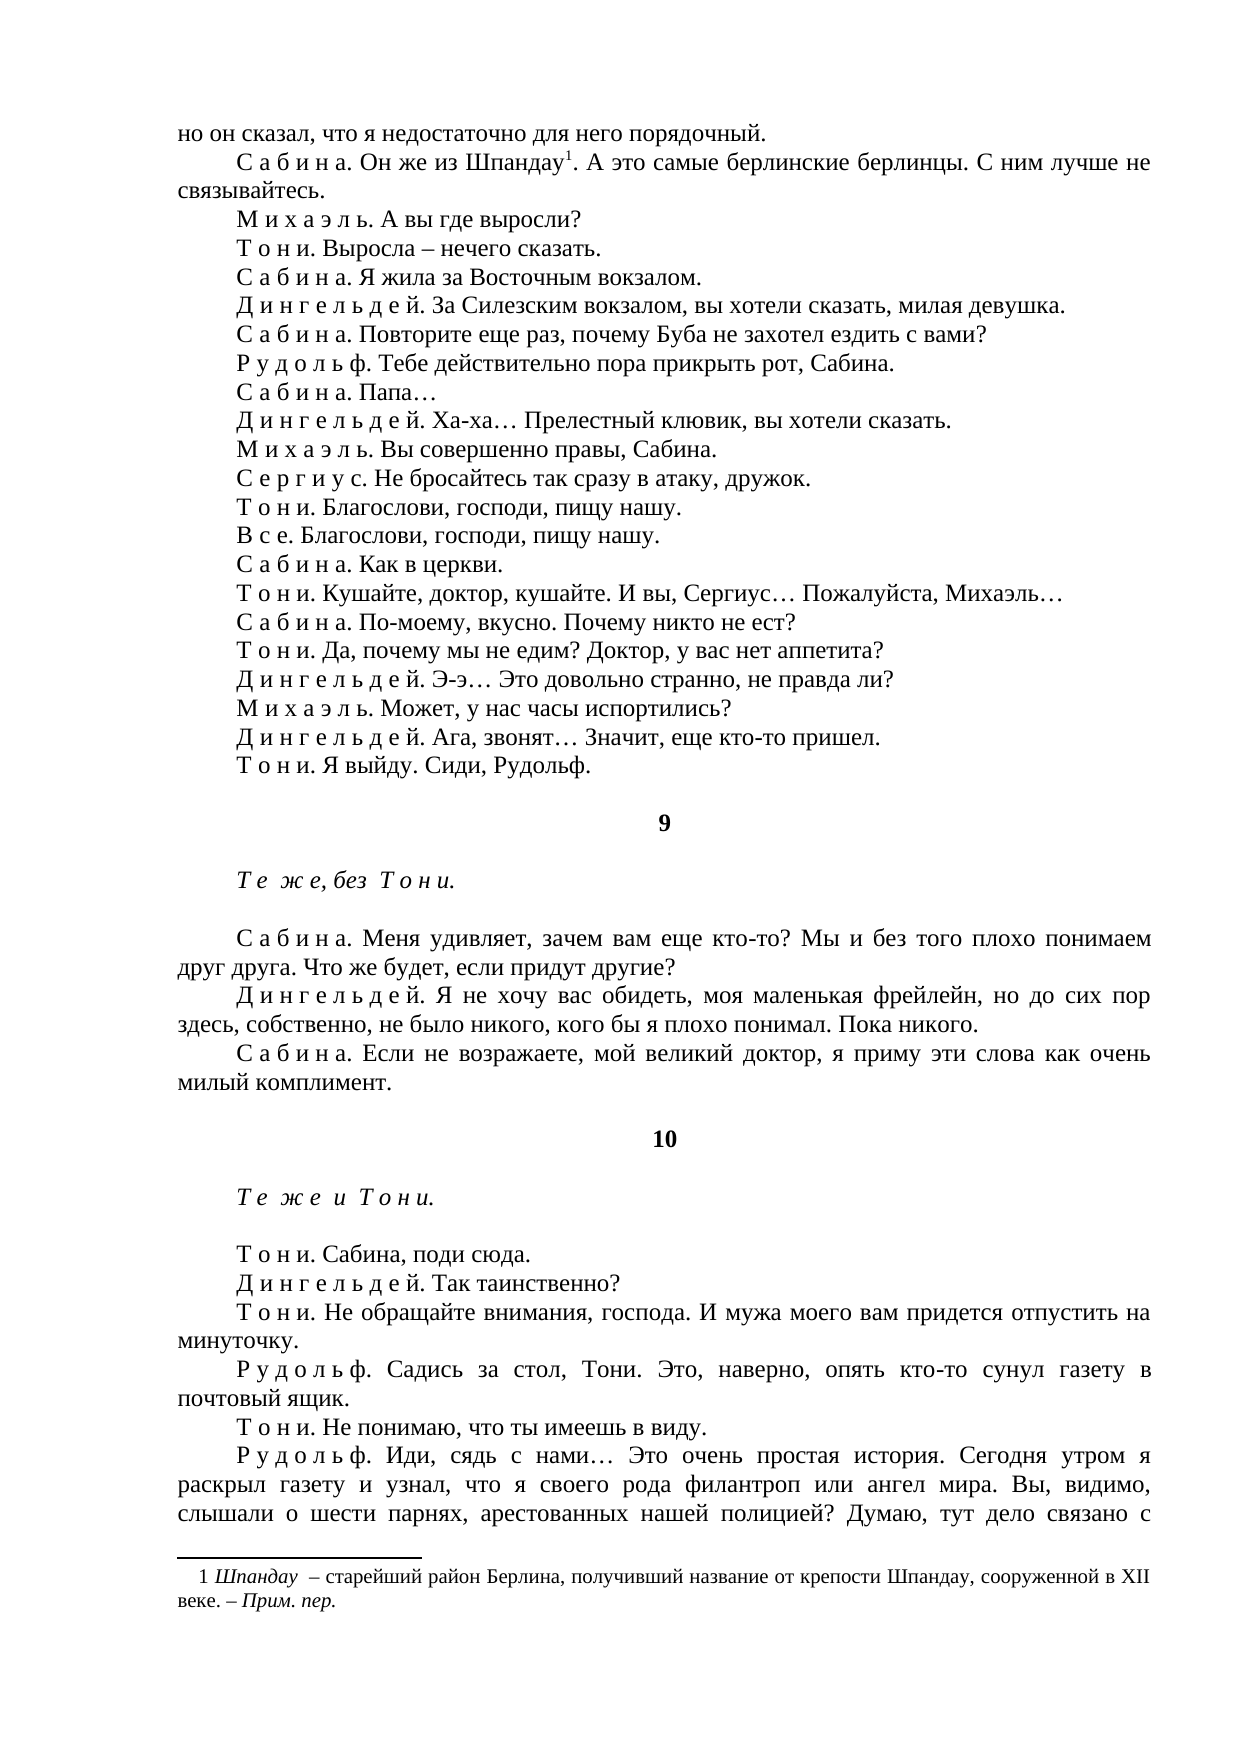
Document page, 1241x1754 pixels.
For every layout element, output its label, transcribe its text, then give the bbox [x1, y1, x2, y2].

text Д и н г е л ь д е й. Э-э… Это довольно странно, не правда ли? [177, 664, 1152, 693]
text С а б и н а. По-моему, вкусно. Почему никто не ест? [177, 607, 1152, 636]
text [177, 118, 1152, 147]
text С а б и н а. Папа… [177, 377, 1152, 406]
text Т о н и. Сабина, поди сюда. [177, 1239, 1152, 1268]
text С а б и н а. Если не возражаете, мой великий доктор, я приму эти слова как очень милый комплимент. [177, 1038, 1152, 1096]
text Р у д о л ь ф. Садись за стол, Тони. Это, наверно, опять кто-то сунул газету в почтовый ящик. [177, 1354, 1152, 1412]
subtitle 9 [177, 808, 1152, 837]
text Т о н и. Благослови, господи, пищу нашу. [177, 492, 1152, 521]
text Т о н и. Не понимаю, что ты имеешь в виду. [177, 1412, 1152, 1441]
text С а б и н а. Повторите еще раз, почему Буба не захотел ездить с вами? [177, 319, 1152, 348]
text М и х а э л ь. Может, у нас часы испортились? [177, 693, 1152, 722]
text С а б и н а. Он же из Шпандау. А это самые берлинские берлинцы. С ним лучше не связывайтесь. [177, 147, 1152, 204]
text М и х а э л ь. А вы где выросли? [177, 204, 1152, 233]
text Т о н и. Выросла – нечего сказать. [177, 233, 1152, 262]
text Т е ж е и Т о н и. [177, 1182, 1152, 1211]
text Р у д о л ь ф. Тебе действительно пора прикрыть рот, Сабина. [177, 348, 1152, 377]
text С е р г и у с. Не бросайтесь так сразу в атаку, дружок. [177, 463, 1152, 492]
text Т о н и. Не обращайте внимания, господа. И мужа моего вам придется отпустить на минуточку. [177, 1297, 1152, 1354]
text Т о н и. Да, почему мы не едим? Доктор, у вас нет аппетита? [177, 636, 1152, 664]
text Д и н г е л ь д е й. Я не хочу вас обидеть, моя маленькая фрейлейн, но до сих пор здесь, собственно, не было никого, кого бы я плохо понимал. Пока никого. [177, 981, 1152, 1038]
text Д и н г е л ь д е й. Ага, звонят… Значит, еще кто-то пришел. [177, 722, 1152, 751]
text Т о н и. Кушайте, доктор, кушайте. И вы, Сергиус… Пожалуйста, Михаэль… [177, 578, 1152, 607]
text Д и н г е л ь д е й. Так таинственно? [177, 1268, 1152, 1297]
text М и х а э л ь. Вы совершенно правы, Сабина. [177, 434, 1152, 463]
text В с е. Благослови, господи, пищу нашу. [177, 521, 1152, 549]
text С а б и н а. Меня удивляет, зачем вам еще кто-то? Мы и без того плохо понимаем друг друга. Что же будет, если придут другие? [177, 923, 1152, 981]
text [177, 1441, 1152, 1527]
text Т е ж е, без Т о н и. [177, 866, 1152, 894]
text Т о н и. Я выйду. Сиди, Рудольф. [177, 751, 1152, 779]
text С а б и н а. Как в церкви. [177, 549, 1152, 578]
text Д и н г е л ь д е й. За Силезским вокзалом, вы хотели сказать, милая девушка. [177, 291, 1152, 319]
subtitle 10 [177, 1124, 1152, 1153]
text Д и н г е л ь д е й. Ха-ха… Прелестный клювик, вы хотели сказать. [177, 406, 1152, 434]
text С а б и н а. Я жила за Восточным вокзалом. [177, 262, 1152, 291]
